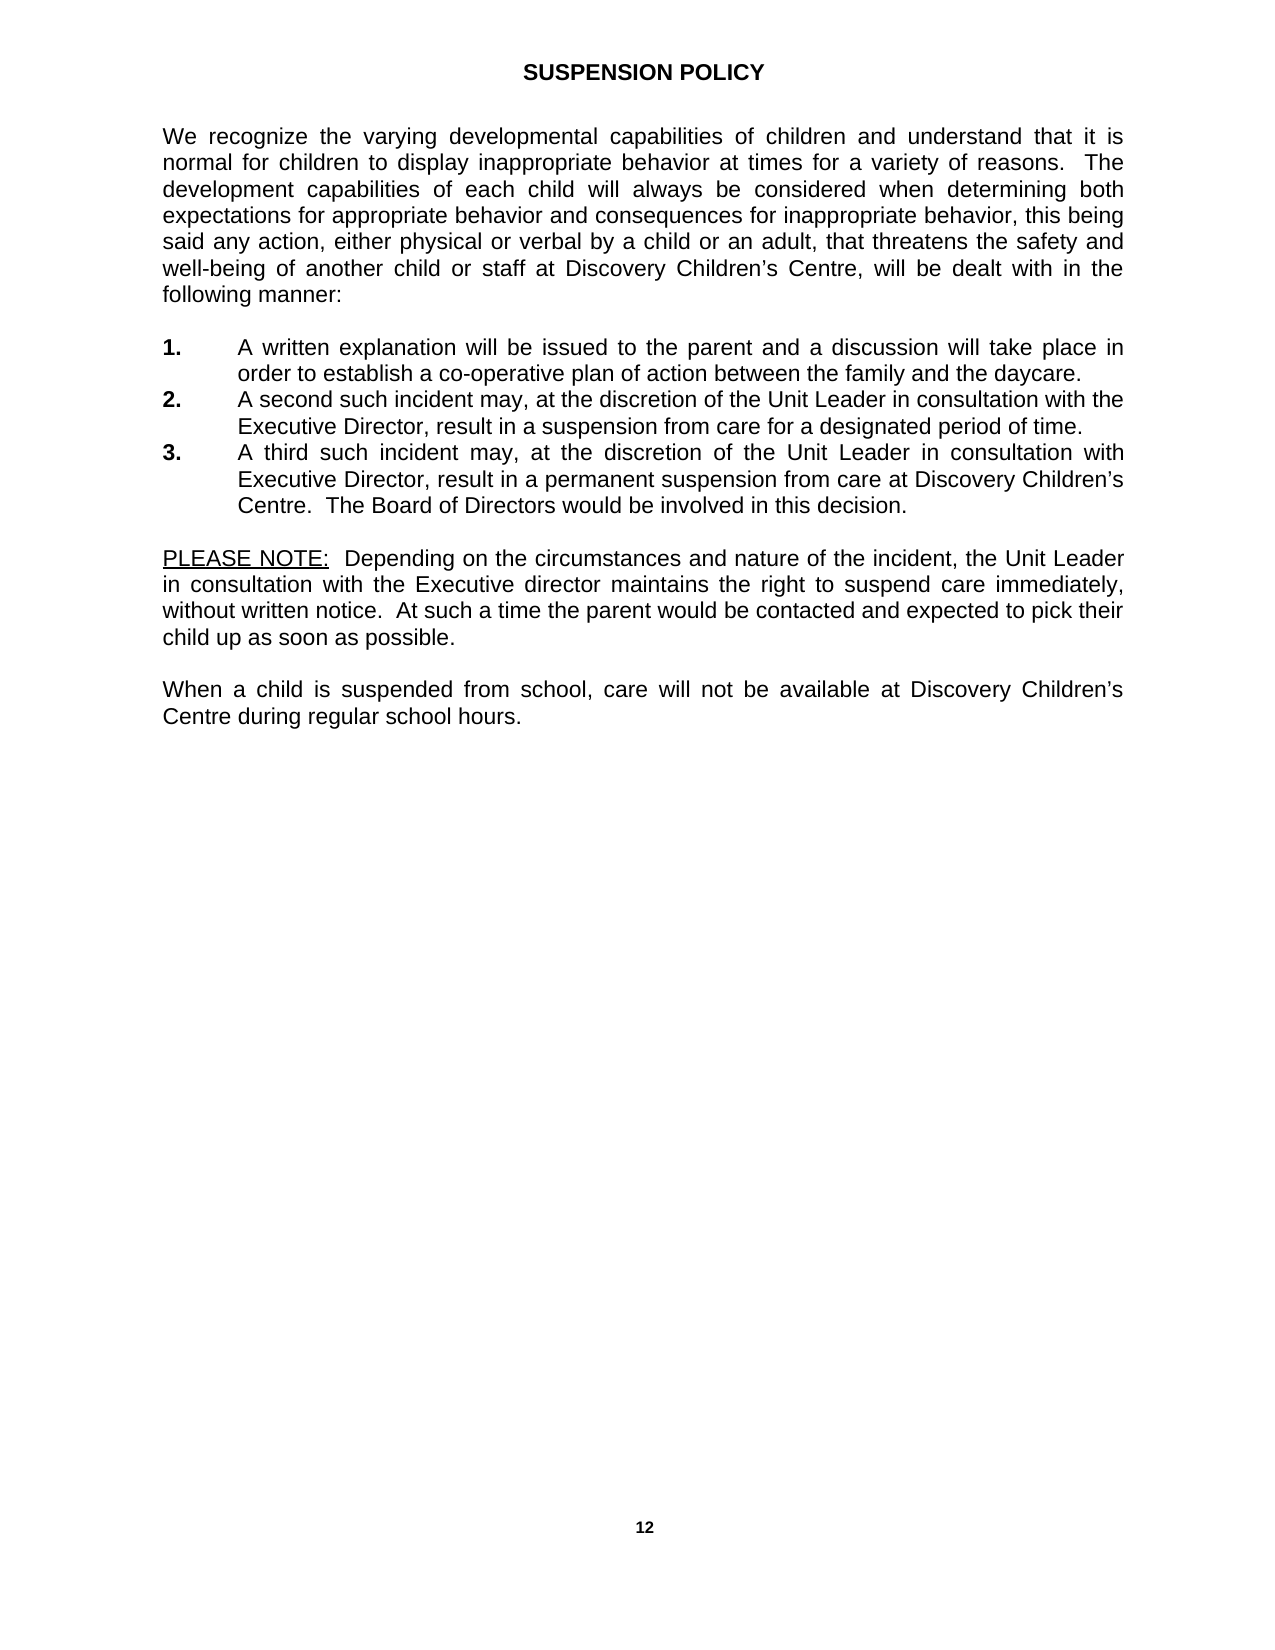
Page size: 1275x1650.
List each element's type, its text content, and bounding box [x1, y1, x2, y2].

text We recognize the varying developmental capabilities of children and understand that it is normal for children to display inappropriate behavior at times for a variety of reasons. The development capabilities of each child will always be considered when determining both expectations for appropriate behavior and consequences for inappropriate behavior, this being said any action, either physical or verbal by a child or an adult, that threatens the safety and well-being of another child or staff at Discovery Children’s Centre, will be dealt with in the following manner: [162, 123, 1125, 307]
text PLEASE NOTE: Depending on the circumstances and nature of the incident, the Unit Leader in consultation with the Executive director maintains the right to suspend care immediately, without written notice. At such a time the parent would be contacted and expected to pick their child up as soon as possible. [162, 544, 1125, 650]
text When a child is suspended from school, care will not be available at Discovery Children’s Centre during regular school hours. [162, 676, 1125, 729]
list A third such incident may, at the discretion of the Unit Leader in consultation with Executive Director, result in a permanent suspension from care at Discovery Children’s Centre. The Board of Directors would be involved in this decision. [162, 439, 1125, 518]
list A second such incident may, at the discretion of the Unit Leader in consultation with the Executive Director, result in a suspension from care for a designated period of time. [162, 386, 1125, 439]
subtitle SUSPENSION POLICY [162, 59, 1125, 85]
list A written explanation will be issued to the parent and a discussion will take place in order to establish a co-operative plan of action between the family and the daycare. [162, 334, 1125, 386]
